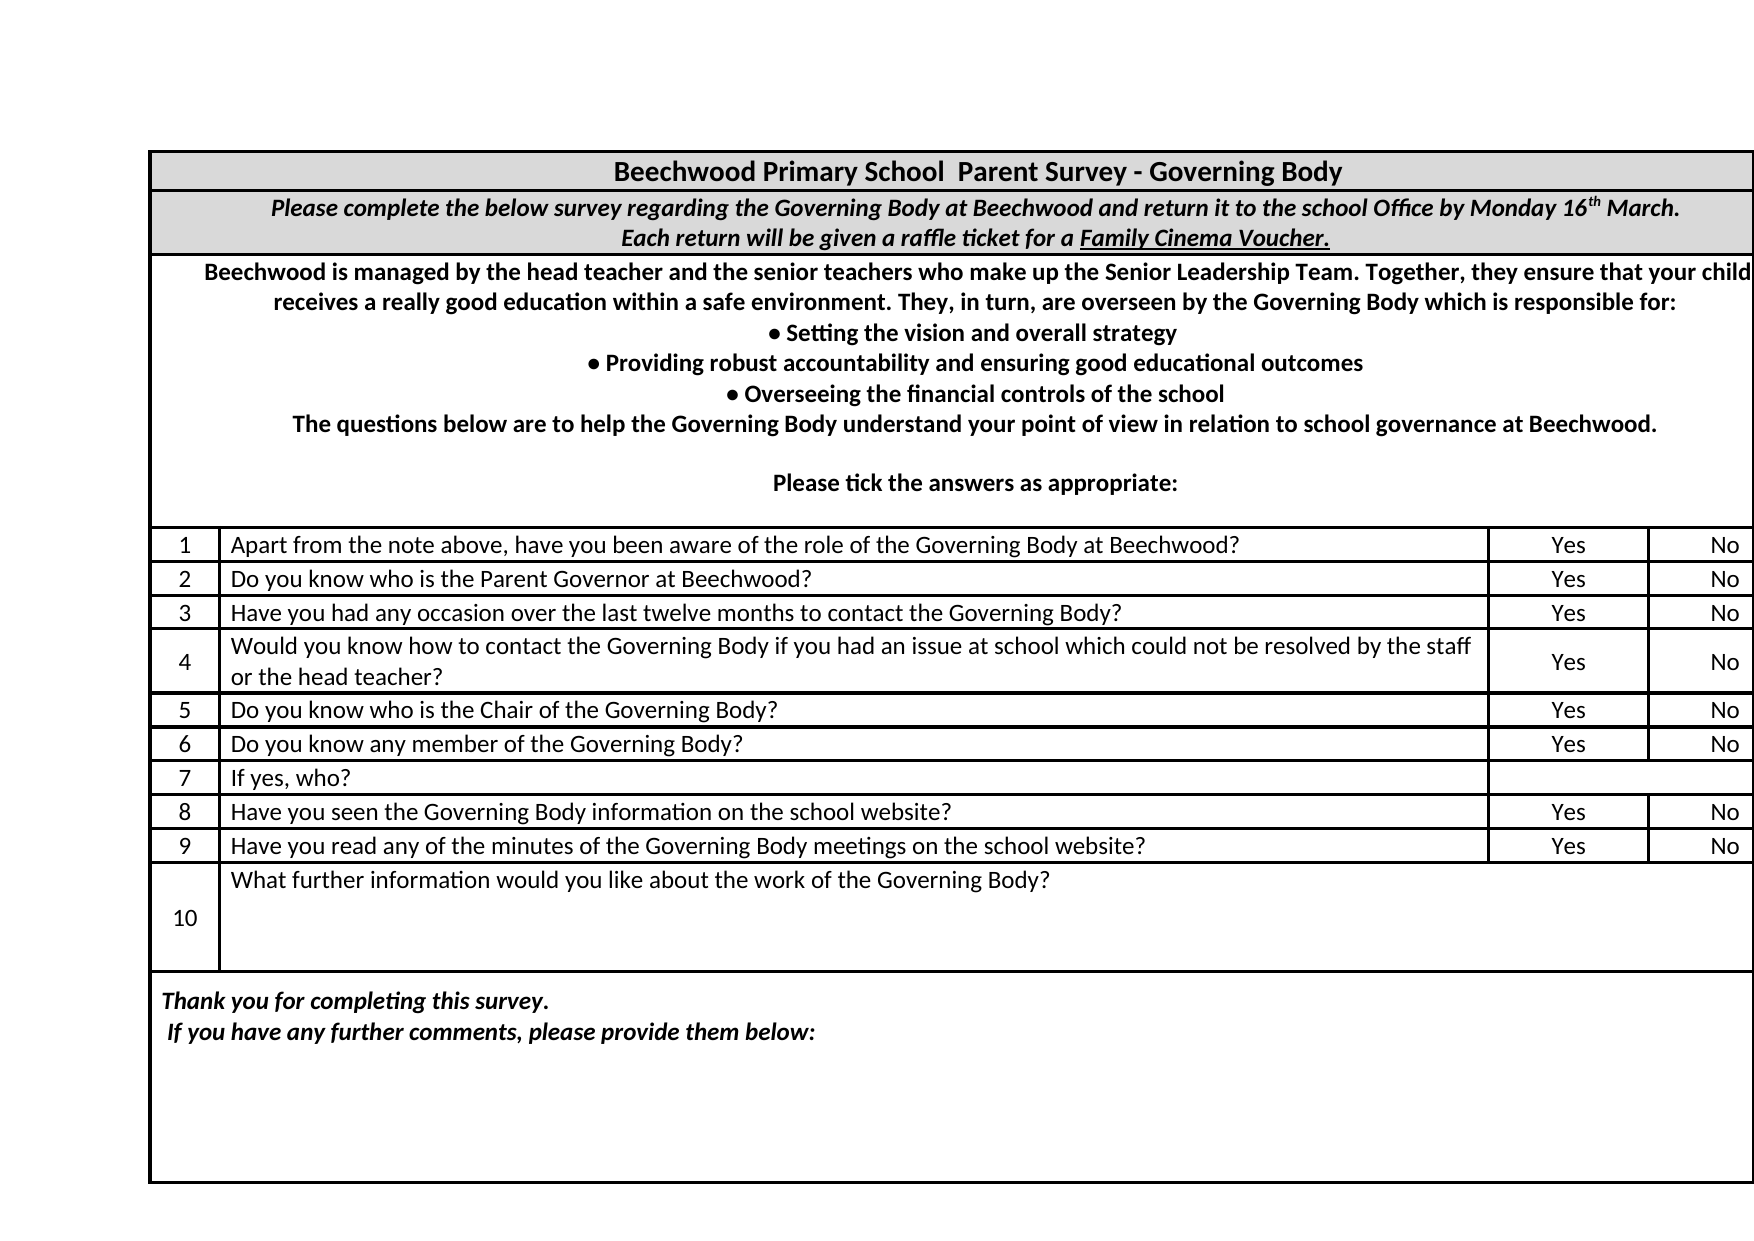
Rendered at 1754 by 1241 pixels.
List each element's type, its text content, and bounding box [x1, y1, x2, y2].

table_cell No [1650, 597, 1752, 627]
table_cell 10 [152, 864, 218, 970]
table_cell Yes [1490, 597, 1647, 627]
table_cell Have you seen the Governing Body information on the school website? [221, 796, 1487, 827]
table_cell Beechwood is managed by the head teacher and the senior teachers who make up the Senior Leadership Team. Together, they ensure that your child receives a really good education within a safe environment. They, in turn, are overseen by the Governing Body which is responsible for: • Setting the vision and overall strategy • Providing robust accountability and ensuring good educational outcomes • Overseeing the financial controls of the school The questions below are to help the Governing Body understand your point of view in relation to school governance at Beechwood. Please tick the answers as appropriate: [152, 256, 1752, 526]
table_cell No [1650, 695, 1752, 725]
table_cell Yes [1490, 830, 1647, 861]
table_cell Yes [1490, 529, 1647, 559]
table_cell No [1650, 796, 1752, 827]
table_cell 4 [152, 630, 218, 691]
table_cell 6 [152, 729, 218, 759]
table_cell Do you know who is the Chair of the Governing Body? [221, 695, 1487, 725]
table_cell Have you had any occasion over the last twelve months to contact the Governing Body? [221, 597, 1487, 627]
table_cell No [1650, 729, 1752, 759]
table_cell Yes [1490, 796, 1647, 827]
table_cell What further information would you like about the work of the Governing Body? [221, 864, 1752, 970]
table_cell 3 [152, 597, 218, 627]
table_cell No [1650, 563, 1752, 593]
table_cell Yes [1490, 695, 1647, 725]
table_cell Apart from the note above, have you been aware of the role of the Governing Body at Beechwood? [221, 529, 1487, 559]
table_cell Do you know any member of the Governing Body? [221, 729, 1487, 759]
table_cell 5 [152, 695, 218, 725]
table_cell No [1650, 830, 1752, 861]
table_cell Thank you for completing this survey. If you have any further comments, please provide them below: [152, 973, 1752, 1181]
table_cell 9 [152, 830, 218, 861]
table_cell Yes [1490, 563, 1647, 593]
table_cell 7 [152, 762, 218, 793]
table_cell Yes [1490, 729, 1647, 759]
table_cell Please complete the below survey regarding the Governing Body at Beechwood and return it to the school Office by Monday 16th March. Each return will be given a raffle ticket for a Family Cinema Voucher. [152, 192, 1752, 253]
table_cell No [1650, 529, 1752, 559]
table_cell No [1650, 630, 1752, 691]
table_cell Do you know who is the Parent Governor at Beechwood? [221, 563, 1487, 593]
table_cell Would you know how to contact the Governing Body if you had an issue at school which could not be resolved by the staff or the head teacher? [221, 630, 1487, 691]
table_cell Yes [1490, 630, 1647, 691]
table_cell 2 [152, 563, 218, 593]
table_header Beechwood Primary School Parent Survey - Governing Body [152, 153, 1752, 189]
table_cell 1 [152, 529, 218, 559]
table_cell 8 [152, 796, 218, 827]
table_cell If yes, who? [221, 762, 1487, 793]
table_cell Have you read any of the minutes of the Governing Body meetings on the school website? [221, 830, 1487, 861]
table_cell [1490, 762, 1752, 793]
